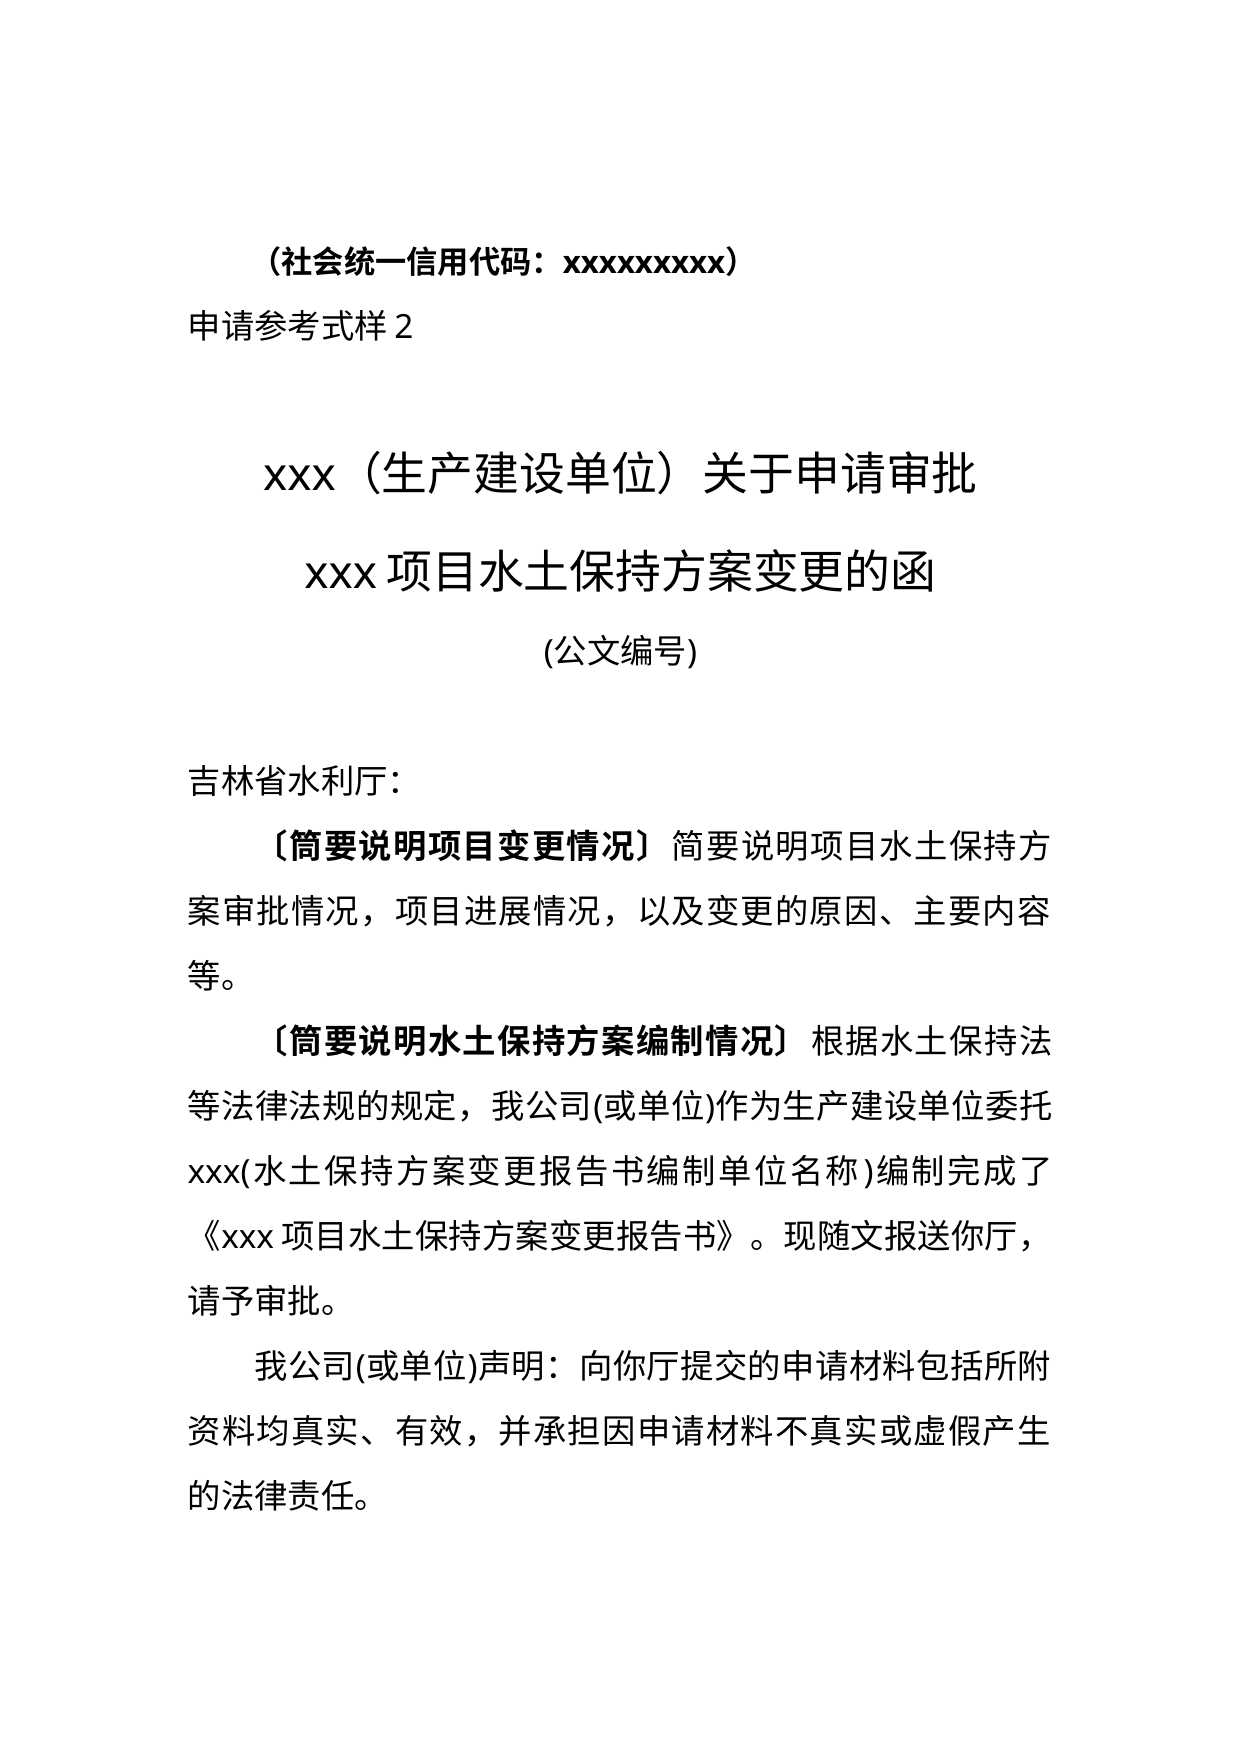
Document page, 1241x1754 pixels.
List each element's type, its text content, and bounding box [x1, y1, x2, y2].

text 吉林省水利厅： [187, 747, 1053, 812]
text 申请参考式样2 [187, 292, 1053, 357]
text 我公司(或单位)声明：向你厅提交的申请材料包括所附资料均真实、有效，并承担因申请材料不真实或虚假产生的法律责任。 [187, 1332, 1053, 1527]
text (公文编号) [187, 617, 1053, 682]
text xxx项目水土保持方案变更的函 [187, 519, 1053, 617]
text 〔筒要说明项目变更情况〕简要说明项目水土保持方案审批情况，项目进展情况，以及变更的原因、主要内容等。 [187, 812, 1053, 1007]
text （社会统一信用代码：xxxxxxxxx） [187, 227, 1053, 292]
text xxx（生产建设单位）关于申请审批 [187, 422, 1053, 519]
text 〔筒要说明水土保持方案编制情况〕根据水土保持法等法律法规的规定，我公司(或单位)作为生产建设单位委托xxx(水土保持方案变更报告书编制单位名称)编制完成了《xxx项目水土保持方案变更报告书》。现随文报送你厅，请予审批。 [187, 1007, 1053, 1332]
